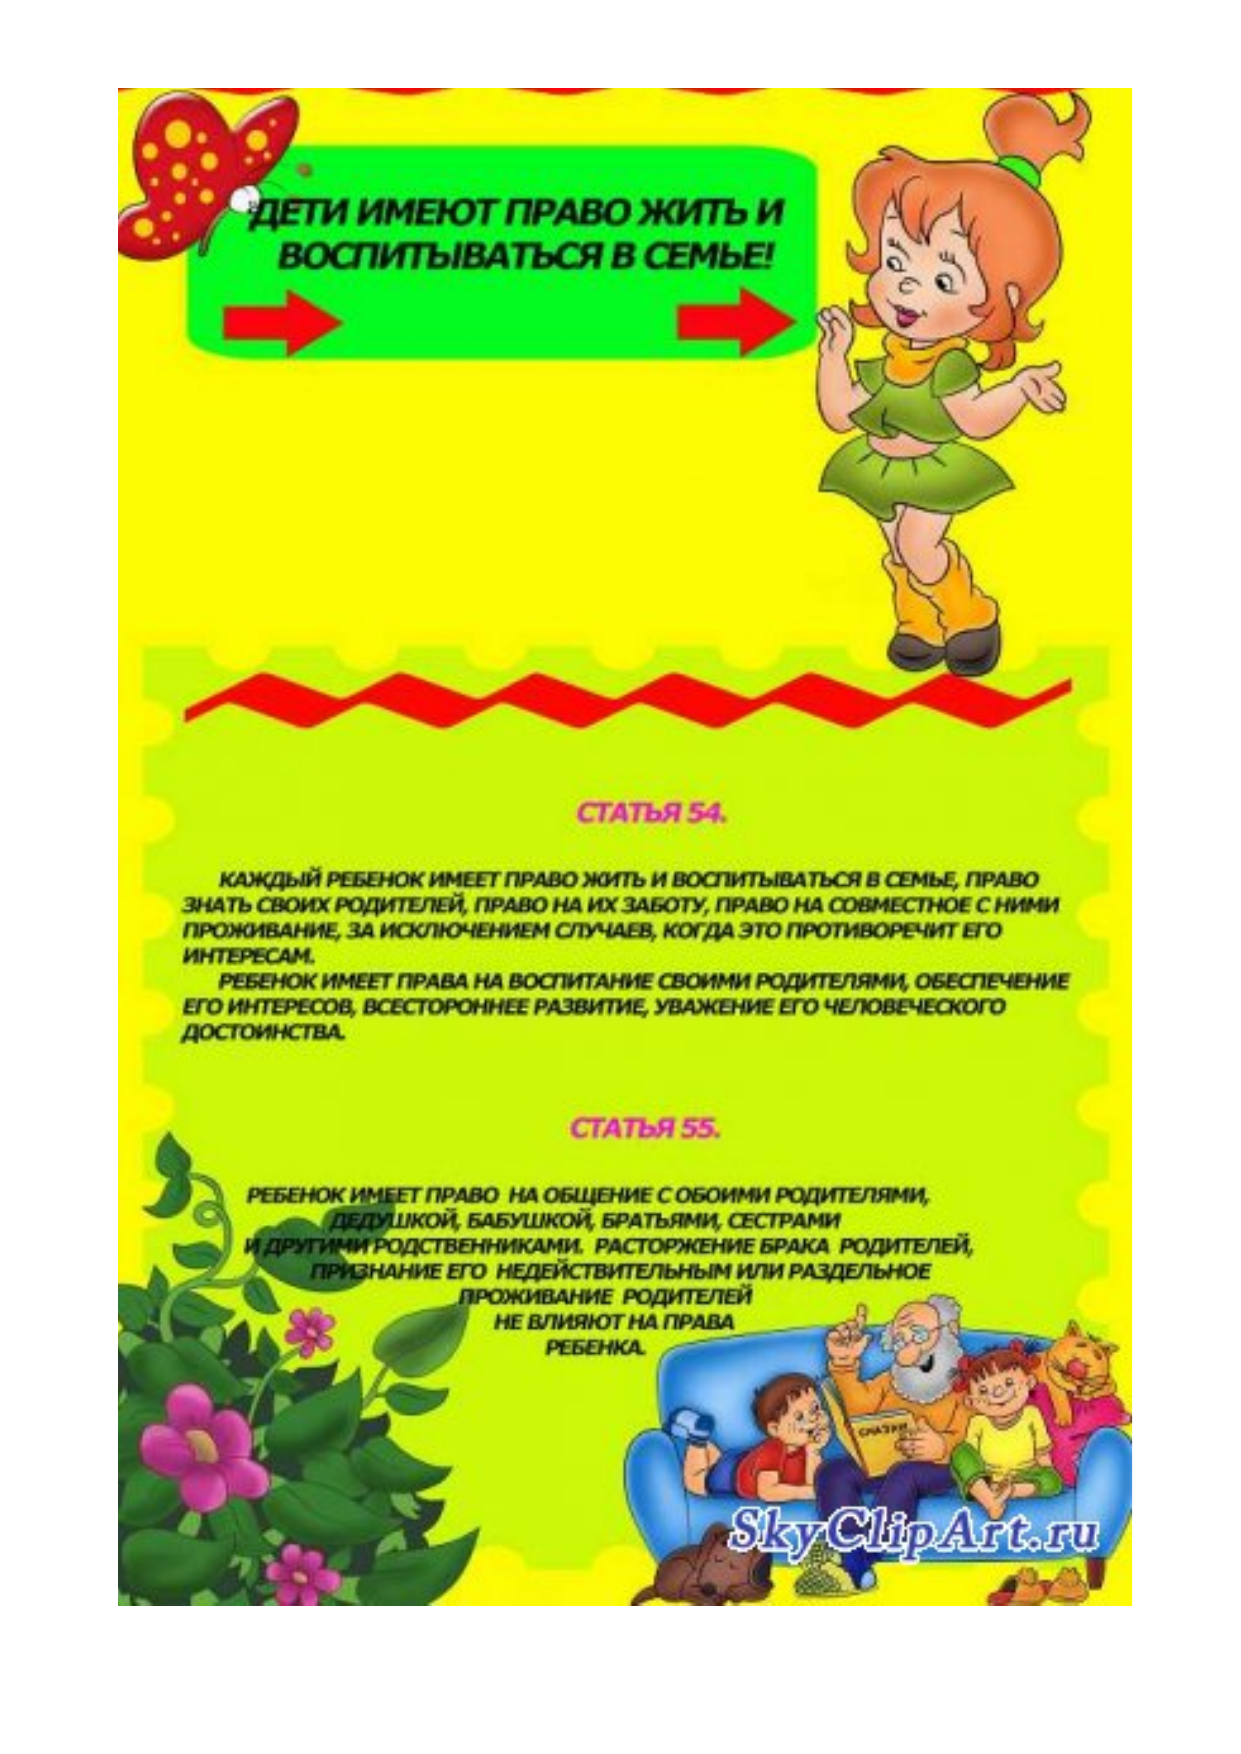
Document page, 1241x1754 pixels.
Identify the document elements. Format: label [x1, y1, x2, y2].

picture [118, 88, 1133, 1606]
